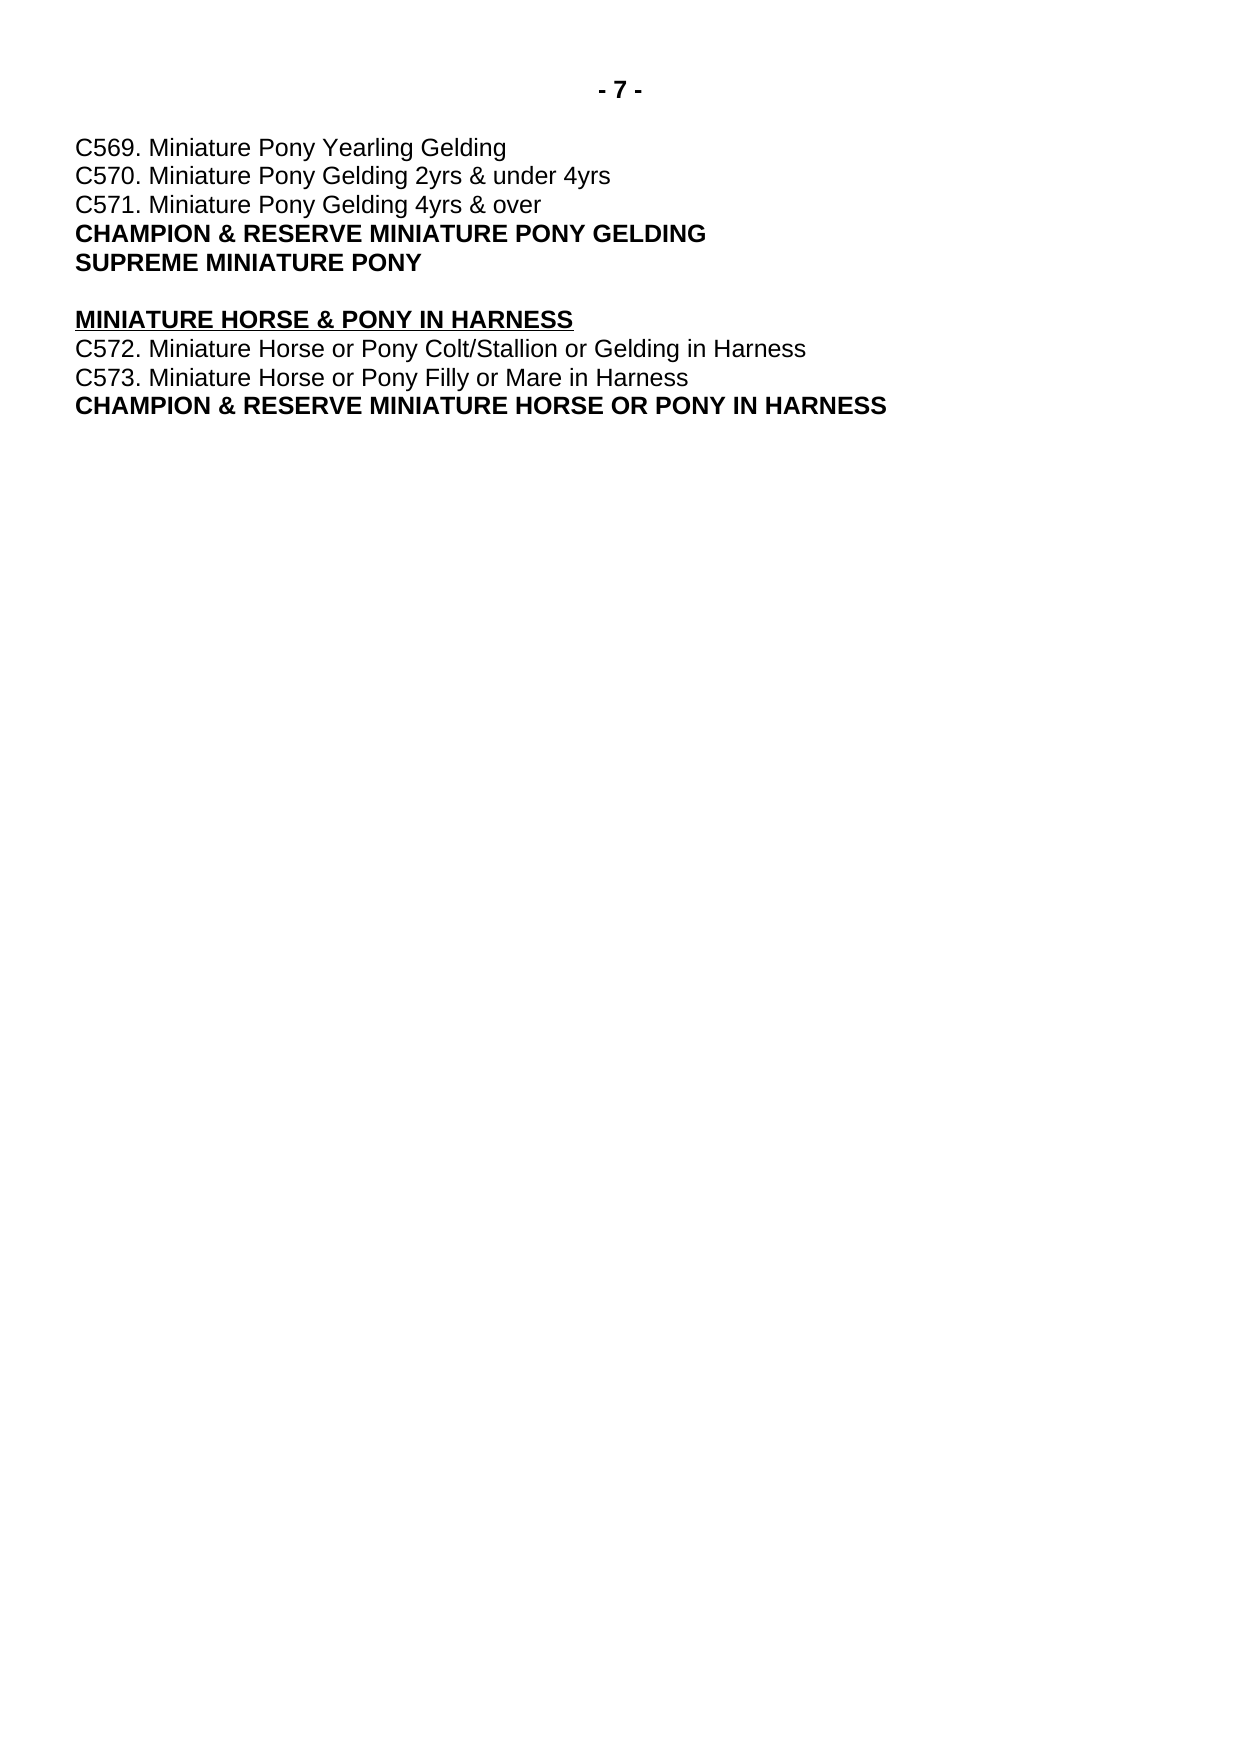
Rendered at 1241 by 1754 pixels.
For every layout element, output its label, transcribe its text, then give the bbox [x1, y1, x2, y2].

text C573. Miniature Horse or Pony Filly or Mare in Harness [75, 362, 1165, 391]
text C571. Miniature Pony Gelding 4yrs & over [75, 190, 1165, 219]
text - 7 - [75, 75, 1165, 104]
text CHAMPION & RESERVE MINIATURE PONY GELDING [75, 219, 1165, 247]
text CHAMPION & RESERVE MINIATURE HORSE OR PONY IN HARNESS [75, 391, 1165, 420]
text MINIATURE HORSE & PONY IN HARNESS [75, 305, 1165, 334]
text C572. Miniature Horse or Pony Colt/Stallion or Gelding in Harness [75, 334, 1165, 362]
text C569. Miniature Pony Yearling Gelding [75, 132, 1165, 161]
text C570. Miniature Pony Gelding 2yrs & under 4yrs [75, 161, 1165, 190]
text SUPREME MINIATURE PONY [75, 247, 1165, 276]
